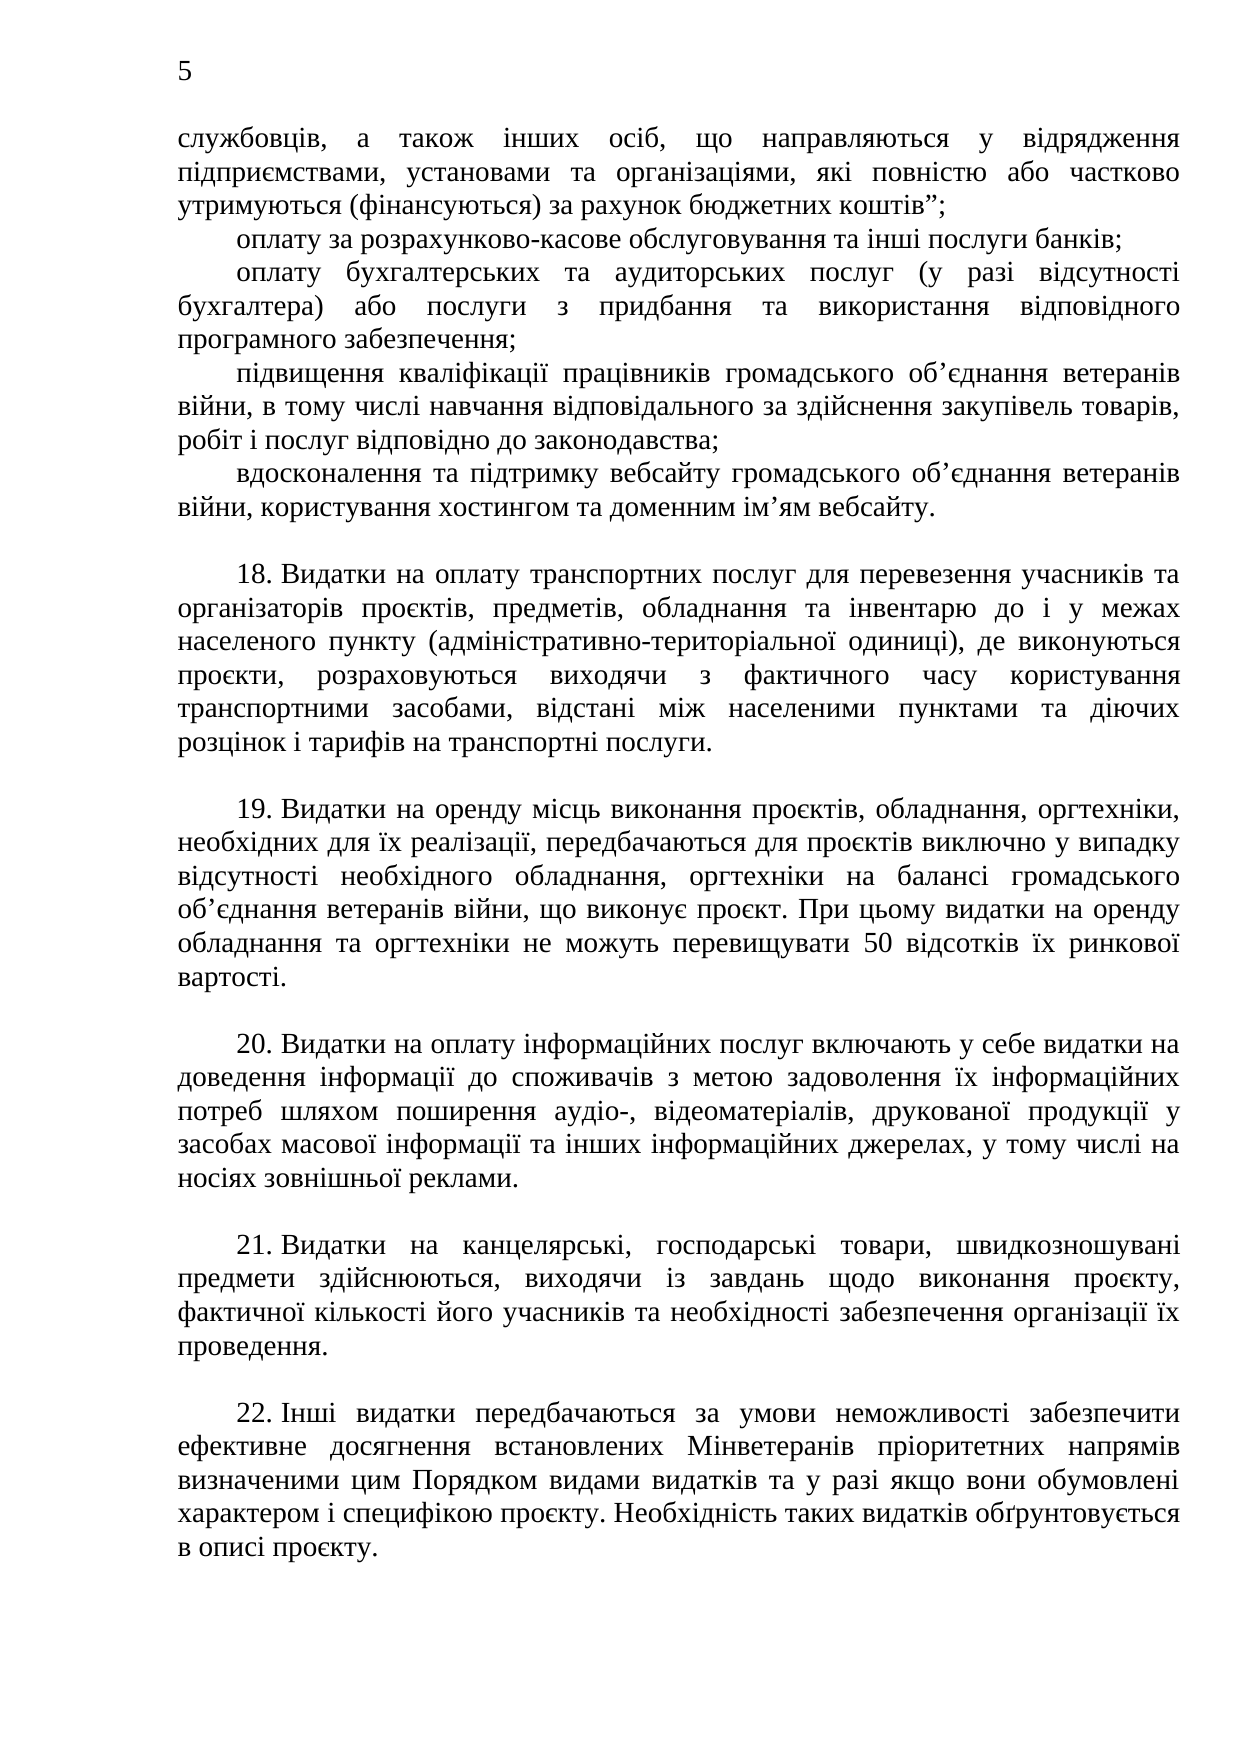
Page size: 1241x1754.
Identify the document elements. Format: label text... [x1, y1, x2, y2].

list Видатки на канцелярські, господарські товари, швидкозношувані предмети здійснюються, виходячи із завдань щодо виконання проєкту, фактичної кількості його учасників та необхідності забезпечення організації їх проведення. [177, 1227, 1181, 1361]
text підвищення кваліфікації працівників громадського об’єднання ветеранів війни, в тому числі навчання відповідального за здійснення закупівель товарів, робіт і послуг відповідно до законодавства; [177, 355, 1181, 456]
list Інші видатки передбачаються за умови неможливості забезпечити ефективне досягнення встановлених Мінветеранів пріоритетних напрямів визначеними цим Порядком видами видатків та у разі якщо вони обумовлені характером і специфікою проєкту. Необхідність таких видатків обґрунтовується в описі проєкту. [177, 1395, 1181, 1562]
text вдосконалення та підтримку вебсайту громадського об’єднання ветеранів війни, користування хостингом та доменним ім’ям вебсайту. [177, 456, 1181, 523]
list Видатки на оплату транспортних послуг для перевезення учасників та організаторів проєктів, предметів, обладнання та інвентарю до і у межах населеного пункту (адміністративно-територіальної одиниці), де виконуються проєкти, розраховуються виходячи з фактичного часу користування транспортними засобами, відстані між населеними пунктами та діючих розцінок і тарифів на транспортні послуги. [177, 556, 1181, 757]
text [177, 120, 1181, 221]
text оплату бухгалтерських та аудиторських послуг (у разі відсутності бухгалтера) або послуги з придбання та використання відповідного програмного забезпечення; [177, 254, 1181, 355]
text оплату за розрахунково-касове обслуговування та інші послуги банків; [177, 221, 1181, 254]
list Видатки на оренду місць виконання проєктів, обладнання, оргтехніки, необхідних для їх реалізації, передбачаються для проєктів виключно у випадку відсутності необхідного обладнання, оргтехніки на балансі громадського об’єднання ветеранів війни, що виконує проєкт. При цьому видатки на оренду обладнання та оргтехніки не можуть перевищувати 50 відсотків їх ринкової вартості. [177, 791, 1181, 992]
list Видатки на оплату інформаційних послуг включають у себе видатки на доведення інформації до споживачів з метою задоволення їх інформаційних потреб шляхом поширення аудіо-, відеоматеріалів, друкованої продукції у засобах масової інформації та інших інформаційних джерелах, у тому числі на носіях зовнішньої реклами. [177, 1026, 1181, 1193]
